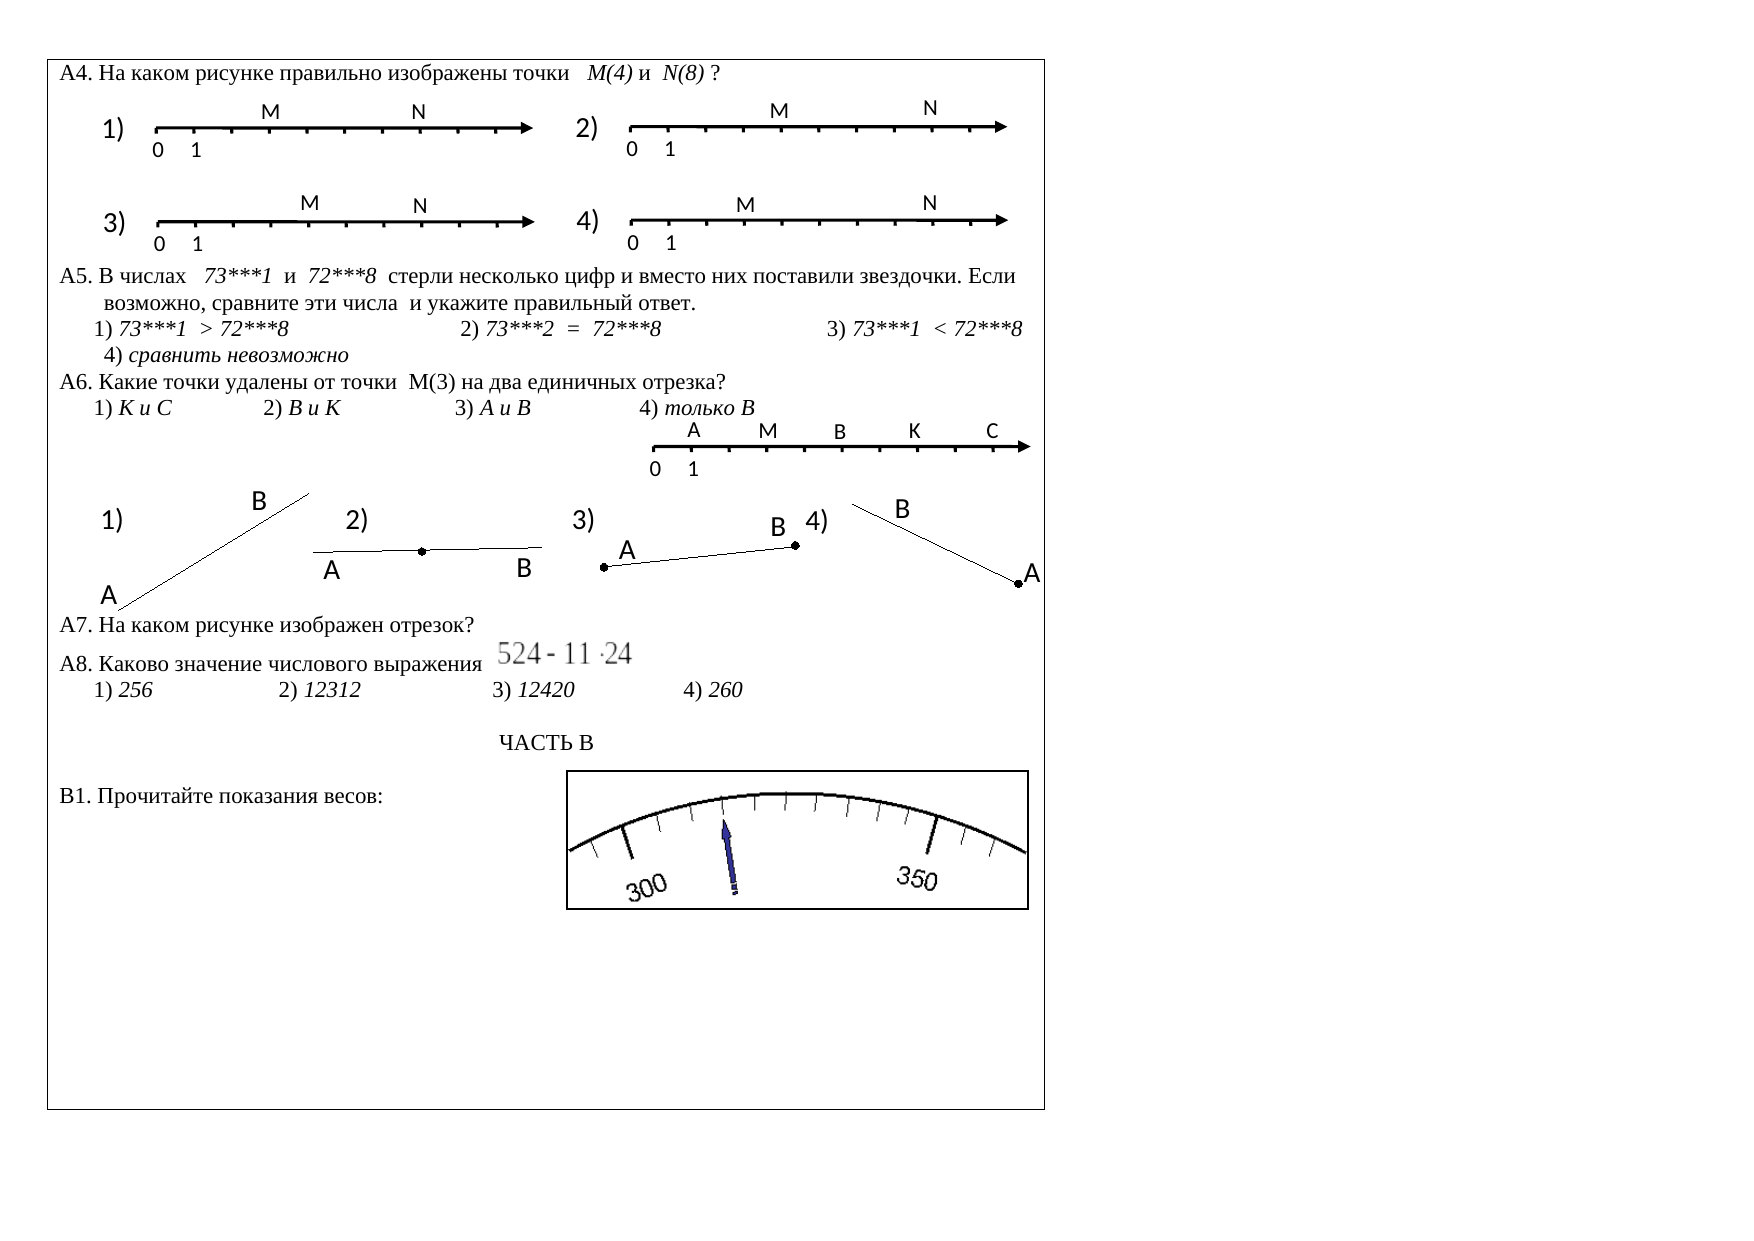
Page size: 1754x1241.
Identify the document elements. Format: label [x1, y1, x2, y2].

picture [568, 772, 1027, 908]
table_cell [48, 60, 1044, 1109]
